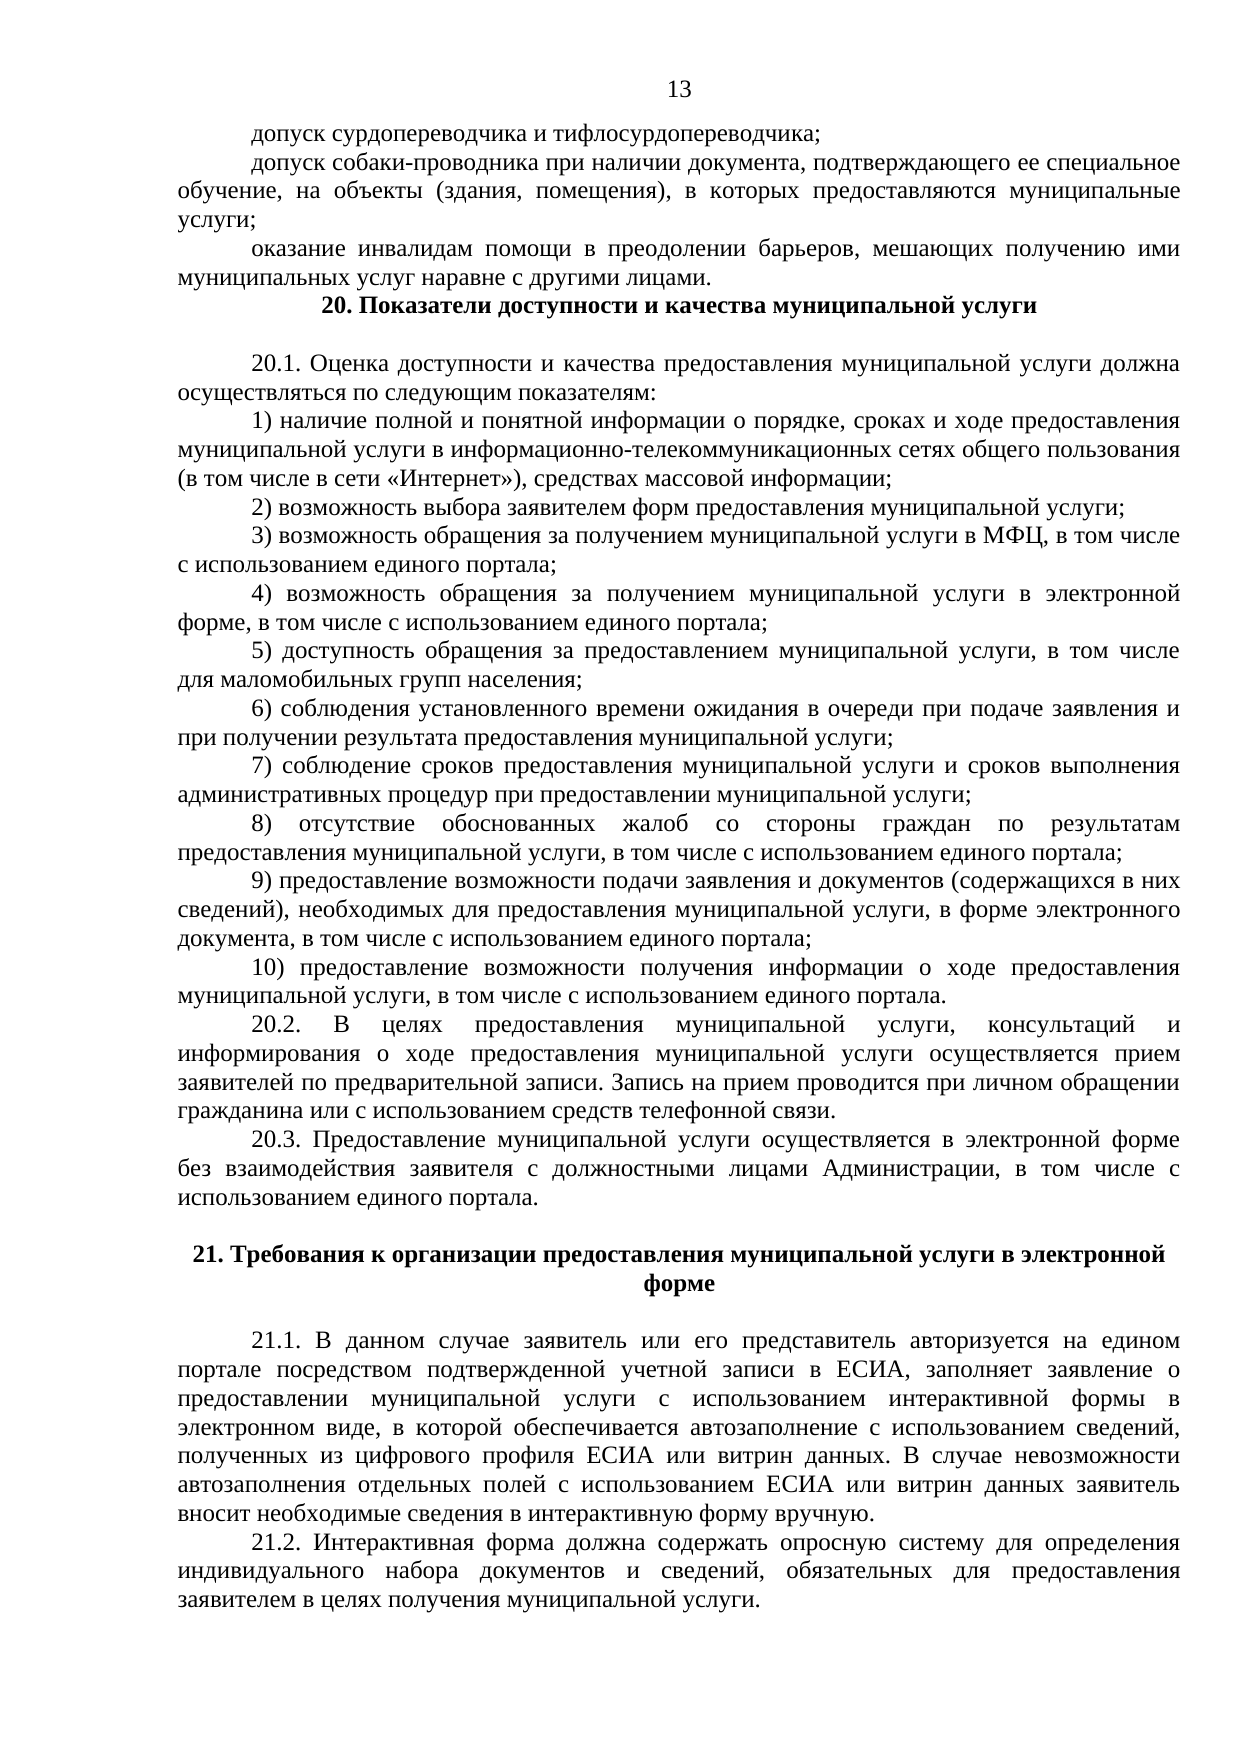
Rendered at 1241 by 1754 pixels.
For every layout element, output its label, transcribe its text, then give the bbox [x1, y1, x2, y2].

text 7) соблюдение сроков предоставления муниципальной услуги и сроков выполнения административных процедур при предоставлении муниципальной услуги; [177, 751, 1181, 808]
text 20.2. В целях предоставления муниципальной услуги, консультаций и информирования о ходе предоставления муниципальной услуги осуществляется прием заявителей по предварительной записи. Запись на прием проводится при личном обращении гражданина или с использованием средств телефонной связи. [177, 1009, 1181, 1124]
text допуск сурдопереводчика и тифлосурдопереводчика; [177, 118, 1181, 147]
text 21. Требования к организации предоставления муниципальной услуги в электронной форме [177, 1239, 1181, 1297]
text допуск собаки-проводника при наличии документа, подтверждающего ее специальное обучение, на объекты (здания, помещения), в которых предоставляются муниципальные услуги; [177, 147, 1181, 233]
text 2) возможность выбора заявителем форм предоставления муниципальной услуги; [177, 492, 1181, 521]
text 3) возможность обращения за получением муниципальной услуги в МФЦ, в том числе с использованием единого портала; [177, 521, 1181, 578]
text 5) доступность обращения за предоставлением муниципальной услуги, в том числе для маломобильных групп населения; [177, 636, 1181, 693]
text 21.2. Интерактивная форма должна содержать опросную систему для определения индивидуального набора документов и сведений, обязательных для предоставления заявителем в целях получения муниципальной услуги. [177, 1527, 1181, 1613]
text 8) отсутствие обоснованных жалоб со стороны граждан по результатам предоставления муниципальной услуги, в том числе с использованием единого портала; [177, 808, 1181, 866]
text 6) соблюдения установленного времени ожидания в очереди при подаче заявления и при получении результата предоставления муниципальной услуги; [177, 693, 1181, 751]
text оказание инвалидам помощи в преодолении барьеров, мешающих получению ими муниципальных услуг наравне с другими лицами. [177, 233, 1181, 291]
text 1) наличие полной и понятной информации о порядке, сроках и ходе предоставления муниципальной услуги в информационно-телекоммуникационных сетях общего пользования (в том числе в сети «Интернет»), средствах массовой информации; [177, 406, 1181, 492]
text 10) предоставление возможности получения информации о ходе предоставления муниципальной услуги, в том числе с использованием единого портала. [177, 952, 1181, 1009]
text 20.1. Оценка доступности и качества предоставления муниципальной услуги должна осуществляться по следующим показателям: [177, 348, 1181, 406]
text 20.3. Предоставление муниципальной услуги осуществляется в электронной форме без взаимодействия заявителя с должностными лицами Администрации, в том числе с использованием единого портала. [177, 1124, 1181, 1211]
text 4) возможность обращения за получением муниципальной услуги в электронной форме, в том числе с использованием единого портала; [177, 578, 1181, 636]
text 20. Показатели доступности и качества муниципальной услуги [177, 291, 1181, 319]
text 21.1. В данном случае заявитель или его представитель авторизуется на едином портале посредством подтвержденной учетной записи в ЕСИА, заполняет заявление о предоставлении муниципальной услуги с использованием интерактивной формы в электронном виде, в которой обеспечивается автозаполнение с использованием сведений, полученных из цифрового профиля ЕСИА или витрин данных. В случае невозможности автозаполнения отдельных полей с использованием ЕСИА или витрин данных заявитель вносит необходимые сведения в интерактивную форму вручную. [177, 1326, 1181, 1527]
text 9) предоставление возможности подачи заявления и документов (содержащихся в них сведений), необходимых для предоставления муниципальной услуги, в форме электронного документа, в том числе с использованием единого портала; [177, 866, 1181, 952]
